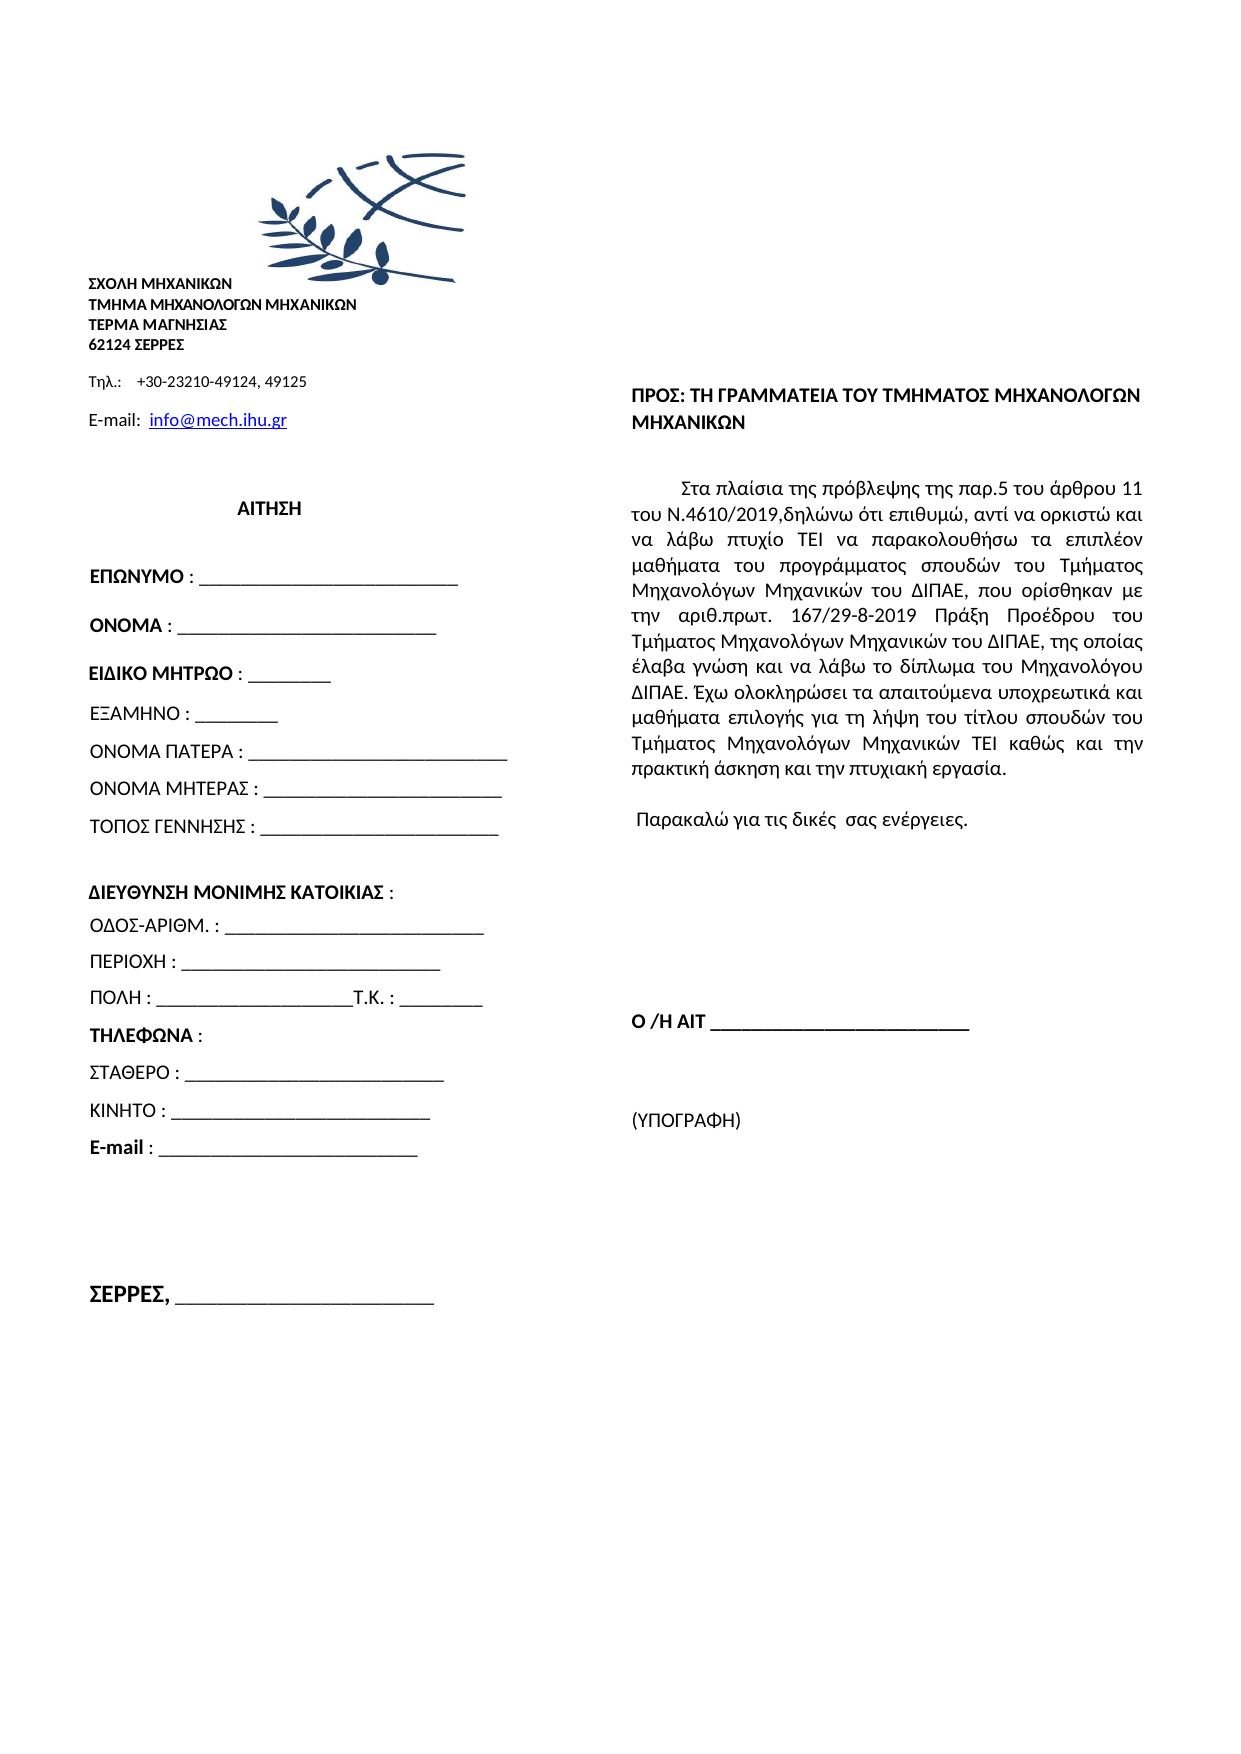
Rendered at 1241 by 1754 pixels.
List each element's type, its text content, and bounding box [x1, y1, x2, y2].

text ΚΙΝΗΤΟ : _________________________ [89, 1097, 603, 1122]
text ΠΡΟΣ: ΤΗ ΓΡΑΜΜΑΤΕΙΑ ΤΟΥ ΤΜΗΜΑΤΟΣ ΜΗΧΑΝΟΛΟΓΩΝ ΜΗΧΑΝΙΚΩΝ [631, 382, 1146, 435]
text ΕΠΩΝΥΜΟ : _________________________ [89, 563, 603, 589]
text ΟΝΟΜΑ ΜΗΤΕΡΑΣ : _______________________ [89, 775, 603, 801]
text ΟΝΟΜΑ ΠΑΤΕΡΑ : _________________________ [89, 738, 603, 763]
text ΔΙΕΥΘΥΝΣΗ ΜΟΝΙΜΗΣ ΚΑΤΟΙΚΙΑΣ : [88, 879, 603, 905]
subtitle ΑΙΤΗΣΗ [88, 495, 592, 520]
text 62124 ΣΕΡΡΕΣ [88, 334, 601, 355]
text ΠΕΡΙΟΧΗ : _________________________ [89, 948, 603, 974]
text ΟΝΟΜΑ : _________________________ [89, 612, 603, 638]
text ΕΙΔΙΚΟ ΜΗΤΡΩΟ : ________ [88, 660, 603, 685]
text E-mail: info@mech.ihu.gr [88, 408, 601, 431]
text ΟΔΟΣ-ΑΡΙΘΜ. : _________________________ [89, 912, 603, 938]
text ΣΤΑΘΕΡΟ : _________________________ [89, 1059, 603, 1085]
text E-mail : _________________________ [89, 1134, 603, 1159]
text ΕΞΑΜΗΝΟ : ________ [89, 700, 603, 726]
text Τηλ.: +30-23210-49124, 49125 [88, 371, 603, 392]
text ΤΟΠΟΣ ΓΕΝΝΗΣΗΣ : _______________________ [89, 813, 603, 838]
text ΤΕΡΜΑ ΜΑΓΝΗΣΙΑΣ [88, 314, 601, 334]
text Στα πλαίσια της πρόβλεψης της παρ.5 του άρθρου 11 του Ν.4610/2019,δηλώνω ότι επιθυμώ, αντί να ορκιστώ και να λάβω πτυχίο ΤΕΙ να παρακολουθήσω τα επιπλέον μαθήματα του προγράμματος σπουδών του Τμήματος Μηχανολόγων Μηχανικών του ΔΙΠΑΕ, που ορίσθηκαν με την αριθ.πρωτ. 167/29-8-2019 Πράξη Προέδρου του Τμήματος Μηχανολόγων Μηχανικών του ΔΙΠΑΕ, της οποίας έλαβα γνώση και να λάβω το δίπλωμα του Μηχανολόγου ΔΙΠΑΕ. Έχω ολοκληρώσει τα απαιτούμενα υποχρεωτικά και μαθήματα επιλογής για τη λήψη του τίτλου σπουδών του Τμήματος Μηχανολόγων Μηχανικών ΤΕΙ καθώς και την πρακτική άσκηση και την πτυχιακή εργασία. [631, 476, 1144, 781]
text ΤΜΗΜΑ ΜΗΧΑΝΟΛΟΓΩΝ ΜΗΧΑΝΙΚΩΝ [88, 294, 601, 314]
text Παρακαλώ για τις δικές σας ενέργειες. [631, 806, 1144, 831]
text (ΥΠΟΓΡΑΦΗ) [631, 1107, 1146, 1133]
text ΠΟΛΗ : ___________________Τ.Κ. : ________ [89, 984, 603, 1010]
text Ο /Η ΑΙΤ _________________________ [631, 1008, 1146, 1033]
picture [232, 150, 501, 290]
text ΣΕΡΡΕΣ, _________________________ [89, 1278, 603, 1308]
text ΤΗΛΕΦΩΝΑ : [89, 1022, 603, 1047]
